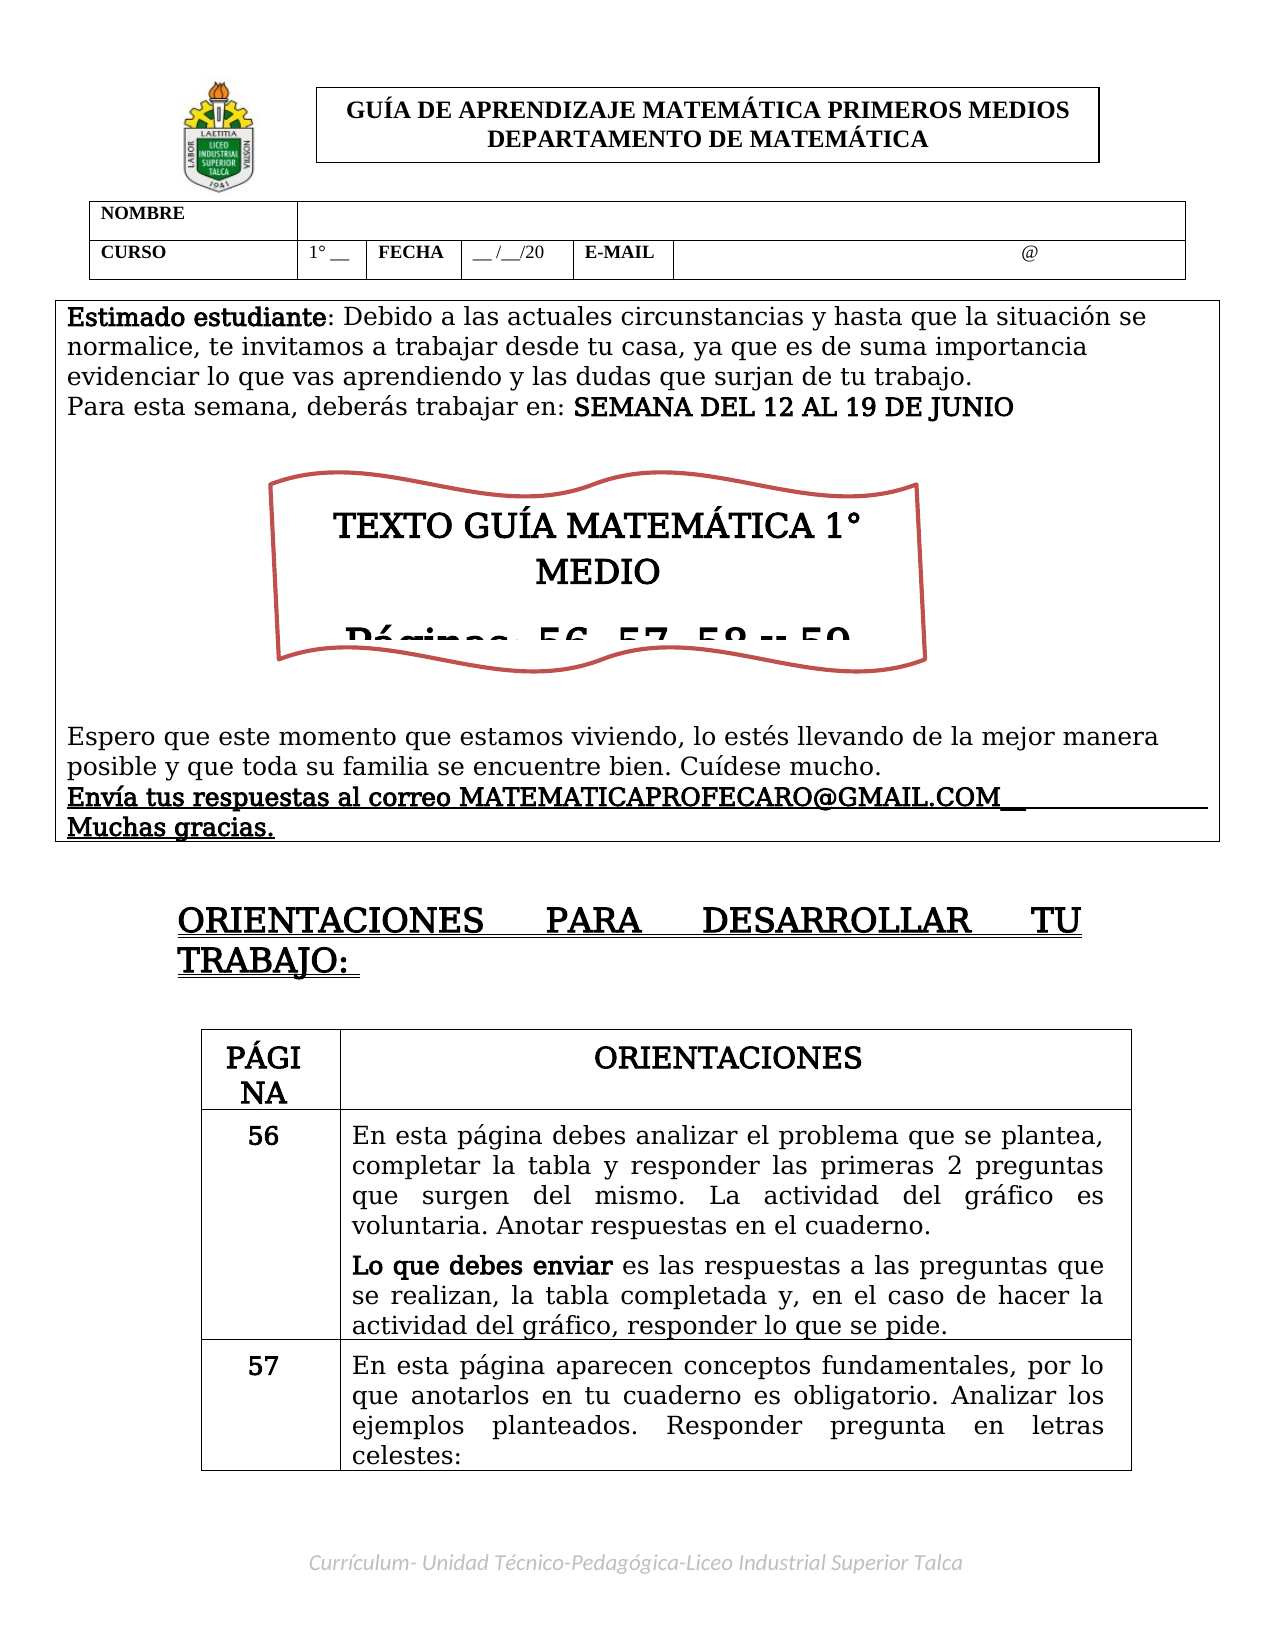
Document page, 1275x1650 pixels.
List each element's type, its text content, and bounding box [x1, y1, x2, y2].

table_header NOMBRE [90, 202, 297, 240]
table_header ORIENTACIONES [341, 1030, 1131, 1109]
table_cell 57 [202, 1340, 340, 1470]
text ORIENTACIONES PARA DESARROLLAR TU TRABAJO: [177, 938, 1082, 979]
table_cell 1° __ [298, 241, 366, 279]
picture [178, 76, 261, 196]
table_cell CURSO [90, 241, 297, 279]
table_header [298, 202, 1185, 240]
table_cell 56 [202, 1110, 340, 1339]
table_header Estimado estudiante: Debido a las actuales circunstancias y hasta que la situación se normalice, te invitamos a trabajar desde tu casa, ya que es de suma importancia evidenciar lo que vas aprendiendo y las dudas que surjan de tu trabajo. Para esta semana, deberás trabajar en: SEMANA DEL 12 AL 19 DE JUNIO Espero que este momento que estamos viviendo, lo estés llevando de la mejor manera posible y que toda su familia se encuentre bien. Cuídese mucho. Envía tus respuestas al correo MATEMATICAPROFECARO@GMAIL.COM__ Muchas gracias. [56, 301, 1219, 841]
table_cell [341, 1340, 1131, 1470]
table_cell En esta página debes analizar el problema que se plantea, completar la tabla y responder las primeras 2 preguntas que surgen del mismo. La actividad del gráfico es voluntaria. Anotar respuestas en el cuaderno. Lo que debes enviar es las respuestas a las preguntas que se realizan, la tabla completada y, en el caso de hacer la actividad del gráfico, responder lo que se pide. [341, 1110, 1131, 1339]
table_cell FECHA [367, 241, 461, 279]
table_cell @ [674, 241, 1185, 279]
table_cell __ /__/20 [462, 241, 573, 279]
table_cell E-MAIL [574, 241, 673, 279]
text ORIENTACIONES PARA DESARROLLAR TU TRABAJO: [177, 899, 1082, 934]
table_header PÁGINA [202, 1030, 340, 1109]
